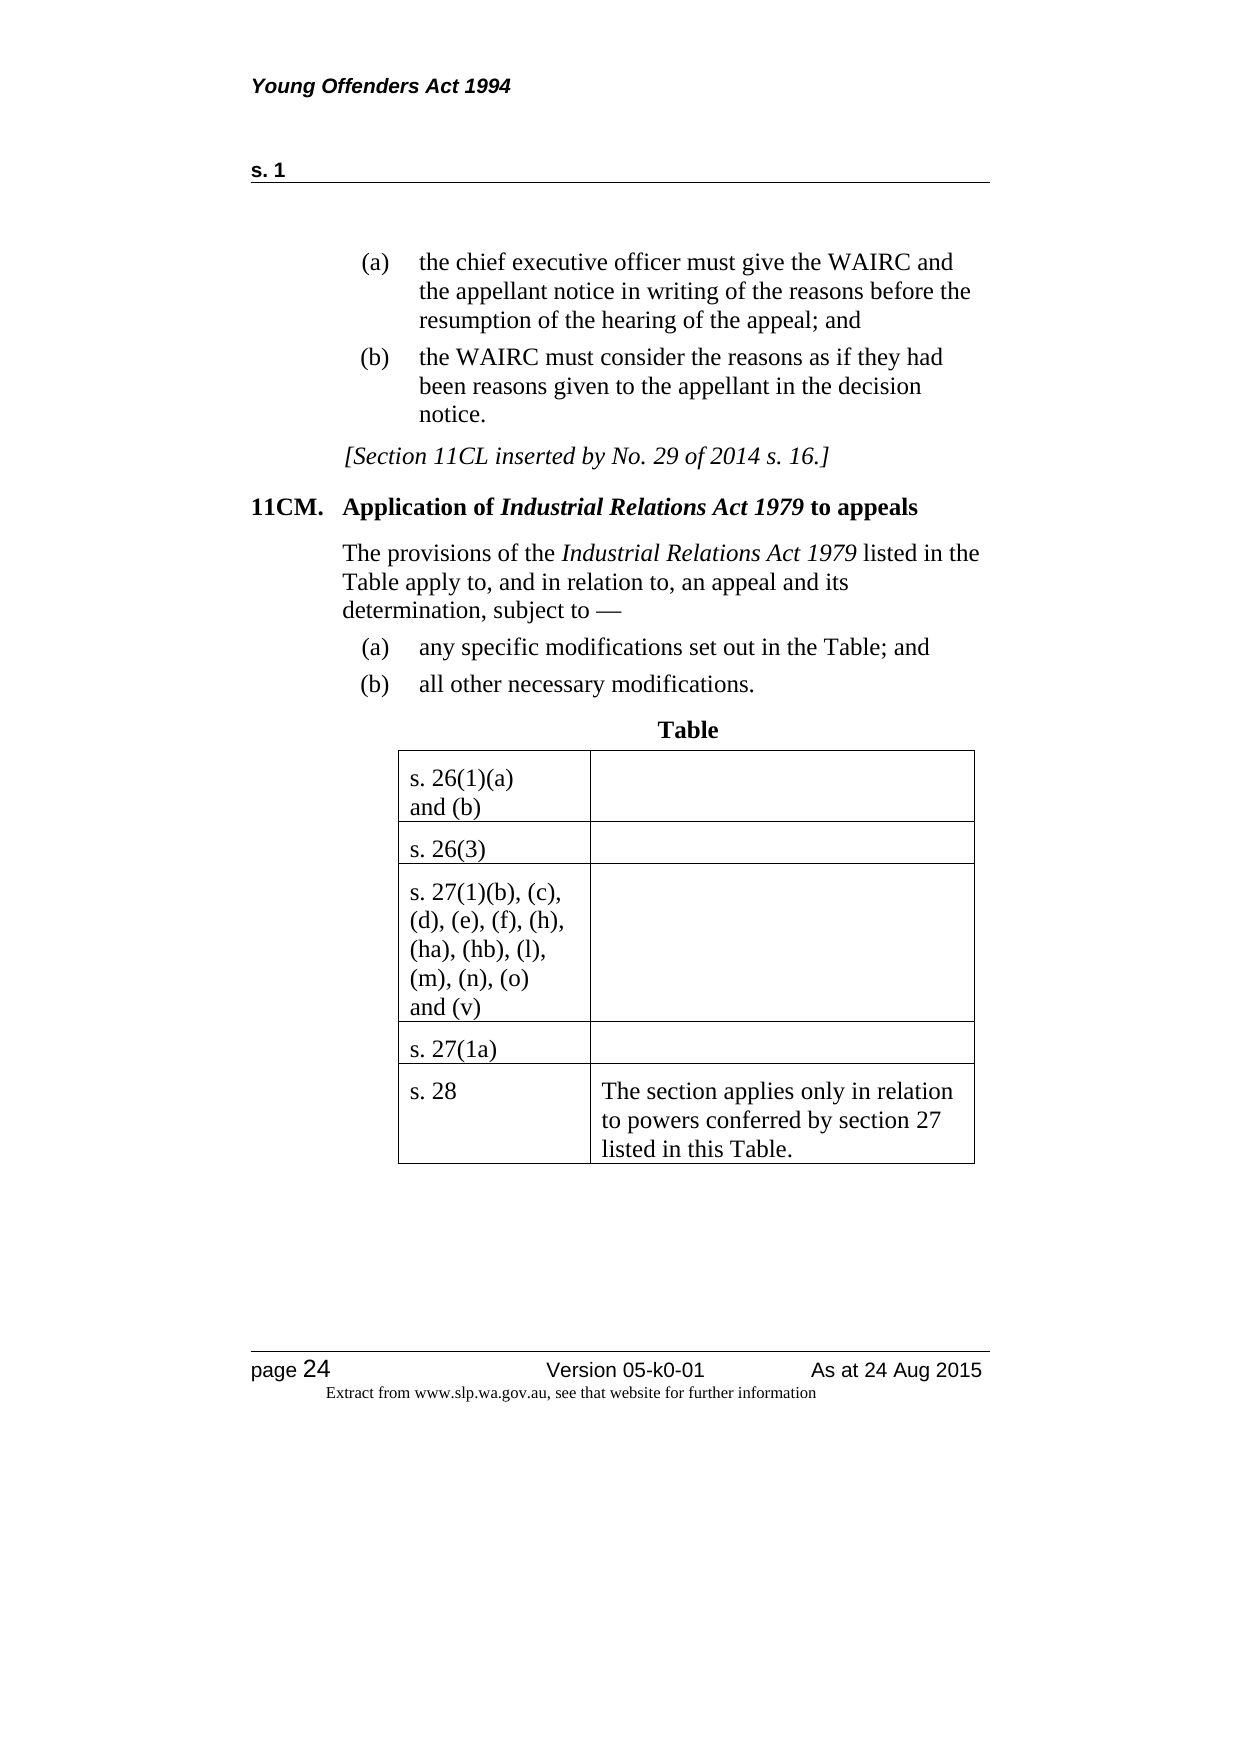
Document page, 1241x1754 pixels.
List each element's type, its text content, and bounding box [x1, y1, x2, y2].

subtitle 11CM. Application of Industrial Relations Act 1979 to appeals [251, 492, 990, 521]
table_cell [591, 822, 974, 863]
subtitle Table [401, 715, 975, 744]
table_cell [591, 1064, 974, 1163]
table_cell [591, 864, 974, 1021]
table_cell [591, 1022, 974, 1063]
text (b) all other necessary modifications. [251, 669, 990, 698]
text (b) the WAIRC must consider the reasons as if they had been reasons given to the appellant in the decision notice. [251, 342, 990, 428]
text The provisions of the Industrial Relations Act 1979 listed in the Table apply to, and in relation to, an appeal and its determination, subject to — [251, 538, 990, 624]
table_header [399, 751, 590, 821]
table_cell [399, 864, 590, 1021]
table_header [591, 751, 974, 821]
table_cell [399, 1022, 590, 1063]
text [Section 11CL inserted by No. 29 of 2014 s. 16.] [251, 441, 990, 469]
text (a) the chief executive officer must give the WAIRC and the appellant notice in writing of the reasons before the resumption of the hearing of the appeal; and [251, 247, 990, 334]
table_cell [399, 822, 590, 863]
text (a) any specific modifications set out in the Table; and [251, 632, 990, 661]
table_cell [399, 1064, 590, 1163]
